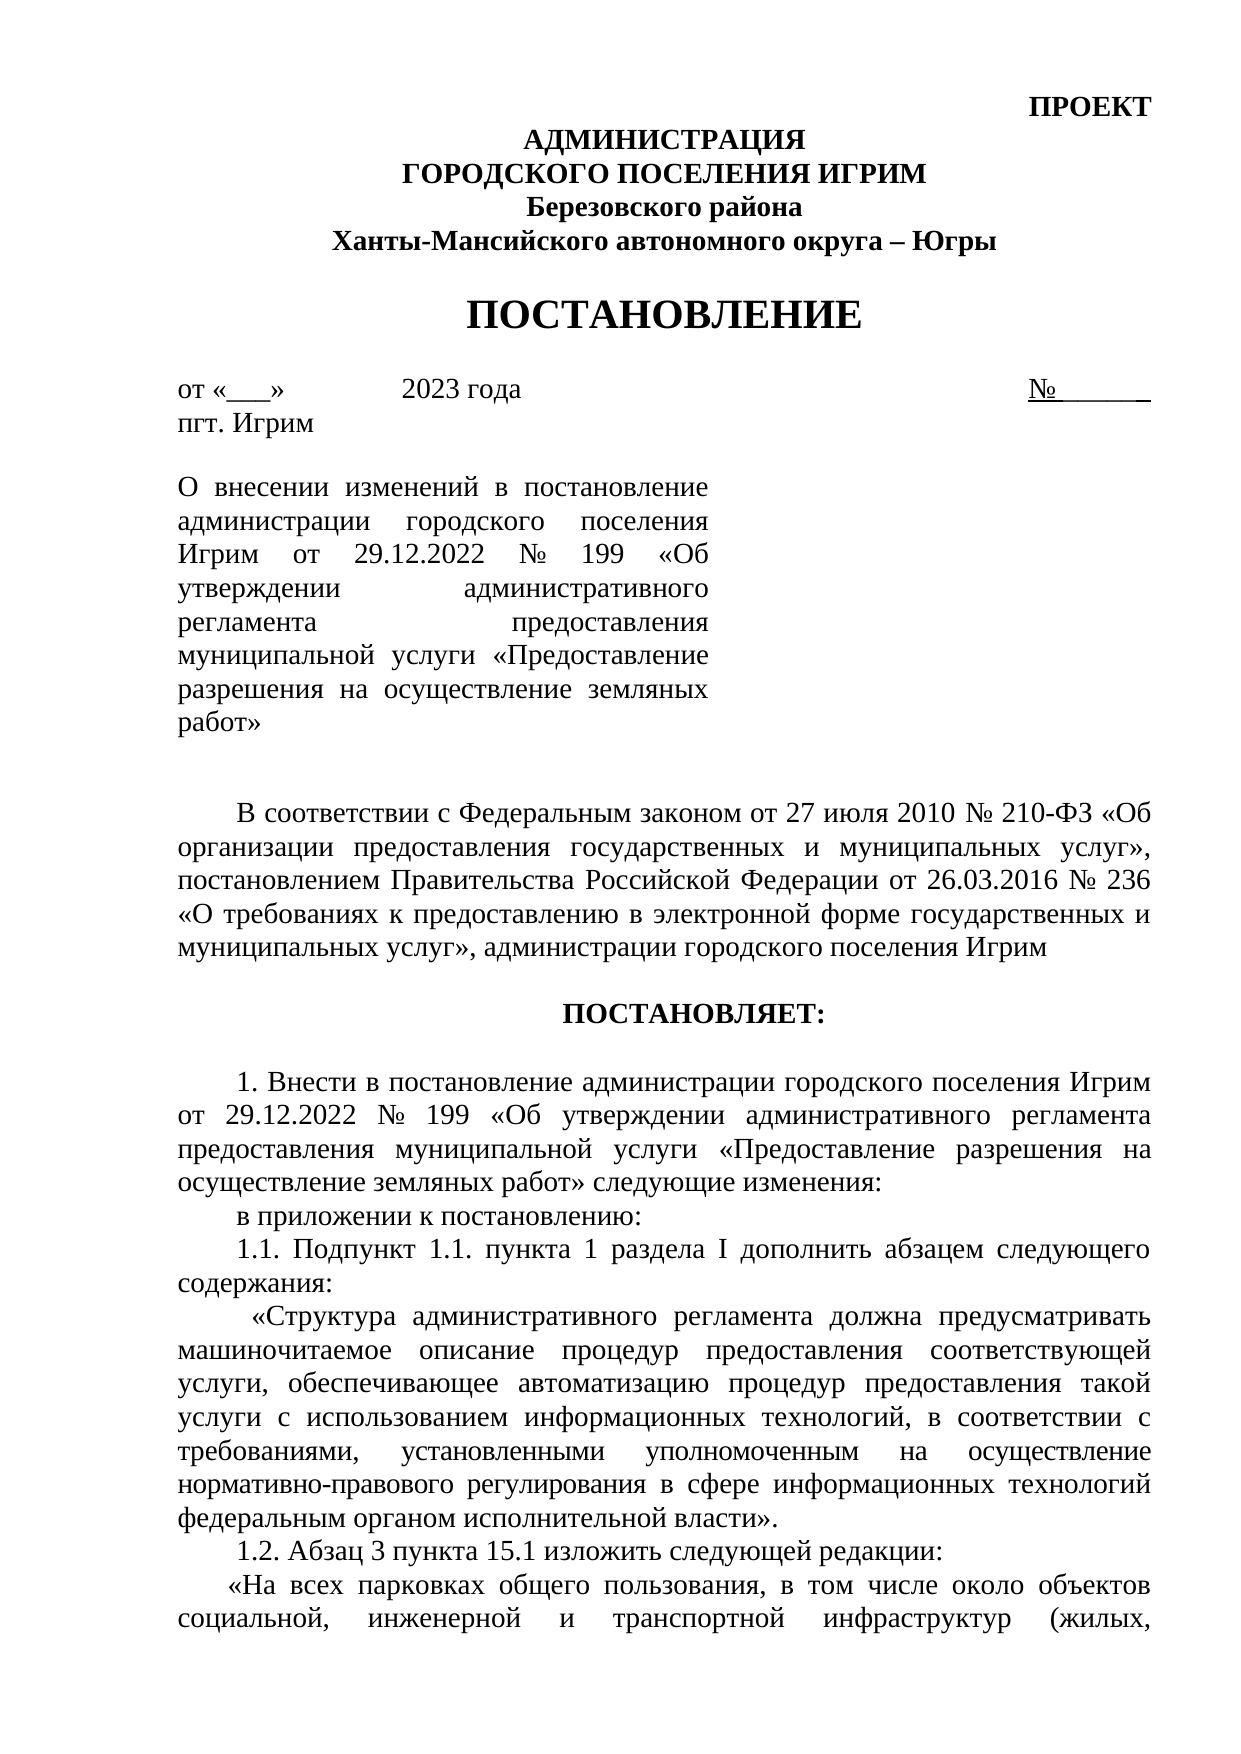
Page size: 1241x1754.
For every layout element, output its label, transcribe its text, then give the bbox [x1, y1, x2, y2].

text «Структура административного регламента должна предусматривать машиночитаемое описание процедур предоставления соответствующей услуги, обеспечивающее автоматизацию процедур предоставления такой услуги с использованием информационных технологий, в соответствии с требованиями, установленными уполномоченным на осуществление нормативно-правового регулирования в сфере информационных технологий федеральным органом исполнительной власти». [177, 1298, 1152, 1533]
text Ханты-Мансийского автономного округа – Югры [177, 223, 1152, 256]
text от «___» 2023 года № _____ пгт. Игрим [177, 371, 1152, 438]
text АДМИНИСТРАЦИЯ [177, 122, 1152, 156]
text в приложении к постановлению: [177, 1198, 1152, 1231]
text ПОСТАНОВЛЯЕТ: [177, 997, 1152, 1030]
text 1. Внести в постановление администрации городского поселения Игрим от 29.12.2022 № 199 «Об утверждении административного регламента предоставления муниципальной услуги «Предоставление разрешения на осуществление земляных работ» следующие изменения: [177, 1064, 1152, 1198]
text ПРОЕКТ [177, 89, 1152, 122]
text 1.1. Подпункт 1.1. пункта 1 раздела I дополнить абзацем следующего содержания: [177, 1231, 1152, 1298]
text В соответствии с Федеральным законом от 27 июля 2010 № 210-ФЗ «Об организации предоставления государственных и муниципальных услуг», постановлением Правительства Российской Федерации от 26.03.2016 № 236 «О требованиях к предоставлению в электронной форме государственных и муниципальных услуг», администрации городского поселения Игрим [177, 795, 1152, 963]
text ПОСТАНОВЛЕНИЕ [177, 290, 1152, 338]
text ГОРОДСКОГО ПОСЕЛЕНИЯ ИГРИМ [177, 156, 1152, 189]
text О внесении изменений в постановление администрации городского поселения Игрим от 29.12.2022 № 199 «Об утверждении административного регламента предоставления муниципальной услуги «Предоставление разрешения на осуществление земляных работ» [177, 469, 709, 738]
text Березовского района [177, 189, 1152, 223]
text 1.2. Абзац 3 пункта 15.1 изложить следующей редакции: [177, 1533, 1152, 1567]
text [177, 1567, 1152, 1634]
